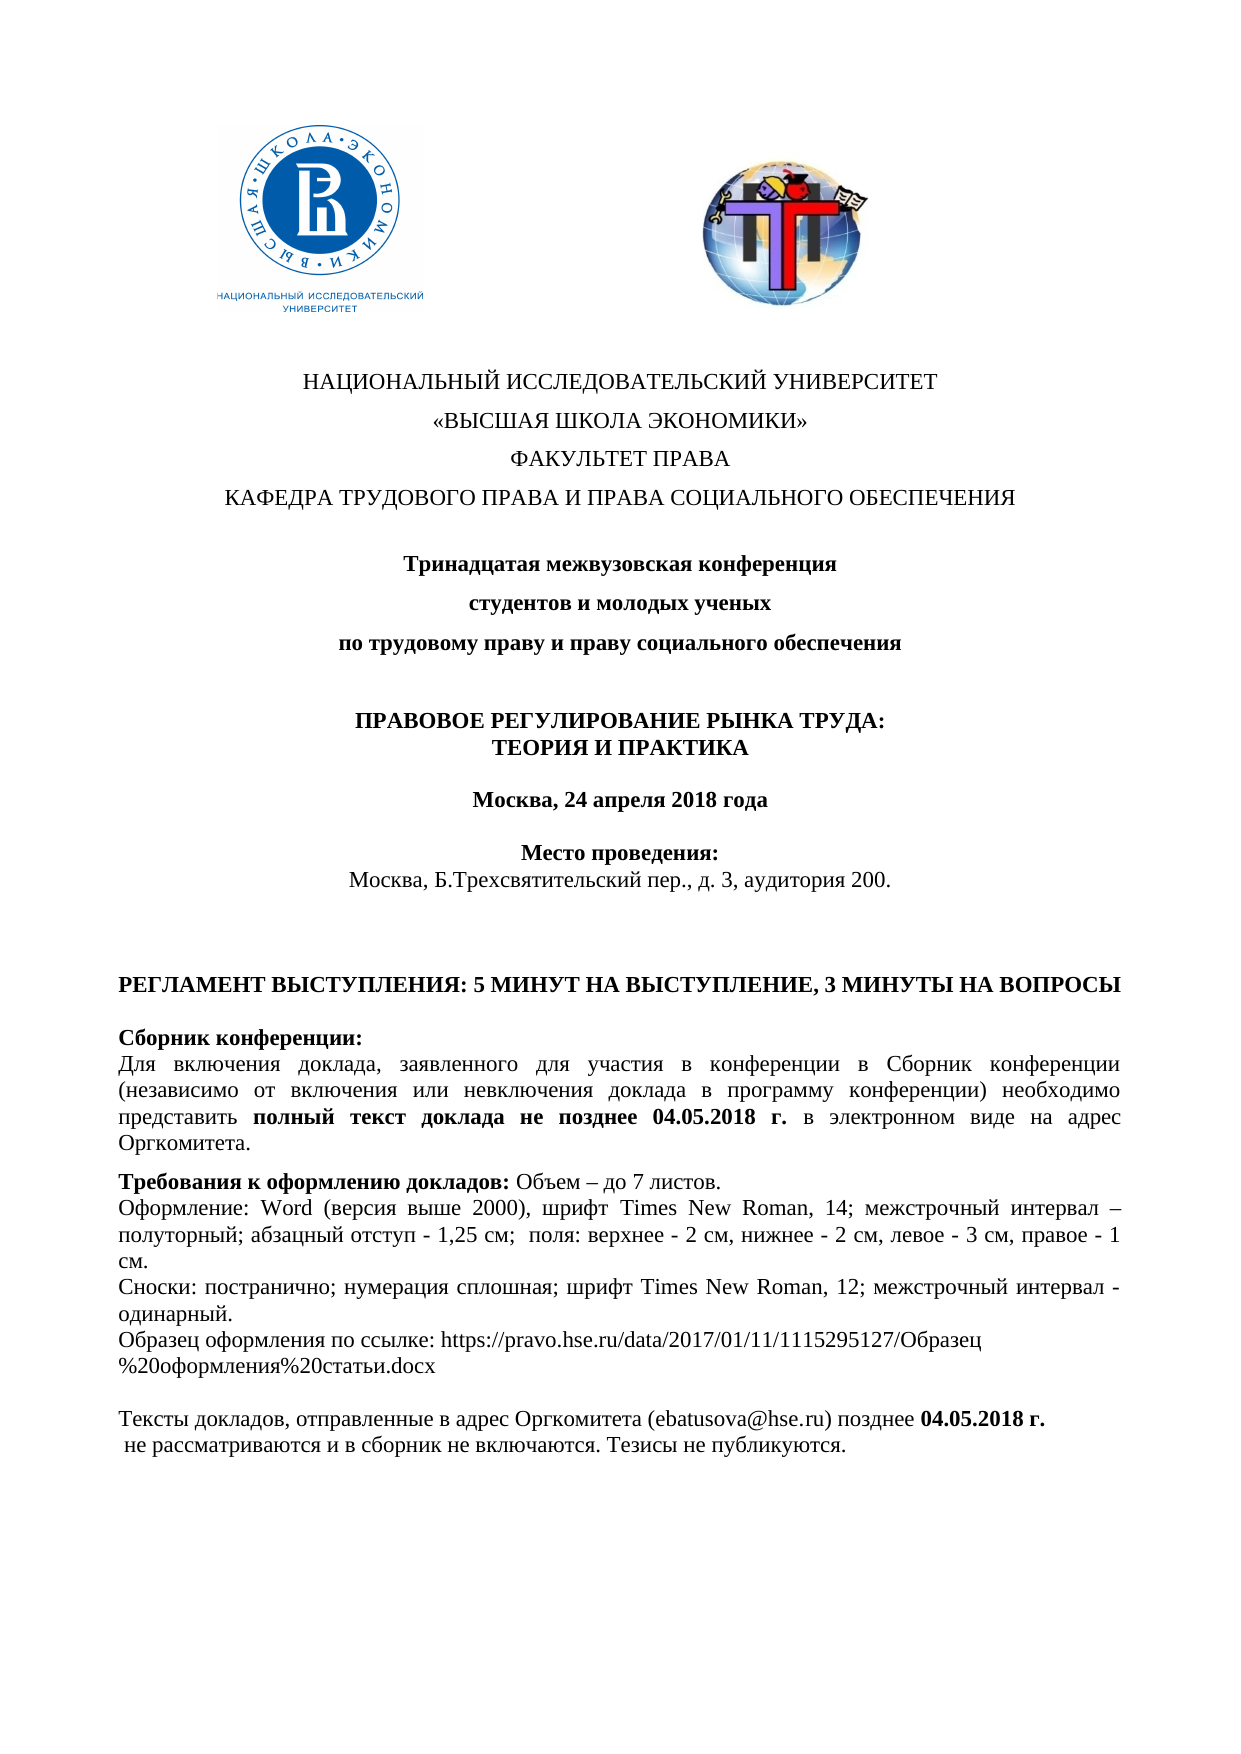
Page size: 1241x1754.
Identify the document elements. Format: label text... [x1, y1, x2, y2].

text РЕГЛАМЕНТ ВЫСТУПЛЕНИЯ: 5 МИНУТ НА ВЫСТУПЛЕНИЕ, 3 МИНУТЫ НА ВОПРОСЫ [118, 971, 1122, 997]
picture [692, 151, 872, 314]
text «ВЫСШАЯ ШКОЛА ЭКОНОМИКИ» [118, 407, 1122, 433]
text ТЕОРИЯ И ПРАКТИКА [118, 734, 1122, 760]
text Сборник конференции: [118, 1024, 1122, 1050]
picture [217, 125, 423, 312]
text ПРАВОВОЕ РЕГУЛИРОВАНИЕ РЫНКА ТРУДА: [118, 707, 1122, 734]
text Для включения доклада, заявленного для участия в конференции в Сборник конференции (независимо от включения или невключения доклада в программу конференции) необходимо представить полный текст доклада не позднее 04.05.2018 г. в электронном виде на адрес Оргкомитета. [118, 1050, 1122, 1156]
text НАЦИОНАЛЬНЫЙ ИССЛЕДОВАТЕЛЬСКИЙ УНИВЕРСИТЕТ [118, 368, 1122, 394]
text по трудовому праву и праву социального обеспечения [118, 628, 1122, 655]
text Место проведения: [118, 839, 1122, 866]
text Тринадцатая межвузовская конференция [118, 549, 1122, 576]
text Образец оформления по ссылке: https://pravo.hse.ru/data/2017/01/11/1115295127/Образец%20оформления%20статьи.docx [118, 1326, 1122, 1379]
text Тексты докладов, отправленные в адрес Оргкомитета (ebatusova@hse.ru) позднее 04.05.2018 г. [118, 1405, 1122, 1432]
text Требования к оформлению докладов: Объем – до 7 листов. [118, 1168, 1122, 1194]
text Оформление: Word (версия выше 2000), шрифт Times New Roman, 14; межстрочный интервал – полуторный; абзацный отступ - оля: верхнее - , нижнее - , левое - , правое - . [118, 1194, 1122, 1273]
text ФАКУЛЬТЕТ ПРАВА [118, 446, 1122, 472]
text Москва, Б.Трехсвятительский пер., д. 3, аудитория 200. [118, 866, 1122, 892]
text Сноски: постранично; нумерация сплошная; шрифт Times New Roman, 12; межстрочный интервал - одинарный. [118, 1273, 1122, 1326]
text Москва, 24 апреля 2018 года [118, 787, 1122, 813]
text КАФЕДРА ТРУДОВОГО ПРАВА И ПРАВА СОЦИАЛЬНОГО ОБЕСПЕЧЕНИЯ [118, 484, 1122, 511]
text студентов и молодых ученых [118, 589, 1122, 615]
text не рассматриваются и в сборник не включаются. Тезисы не публикуются. [118, 1432, 1122, 1458]
